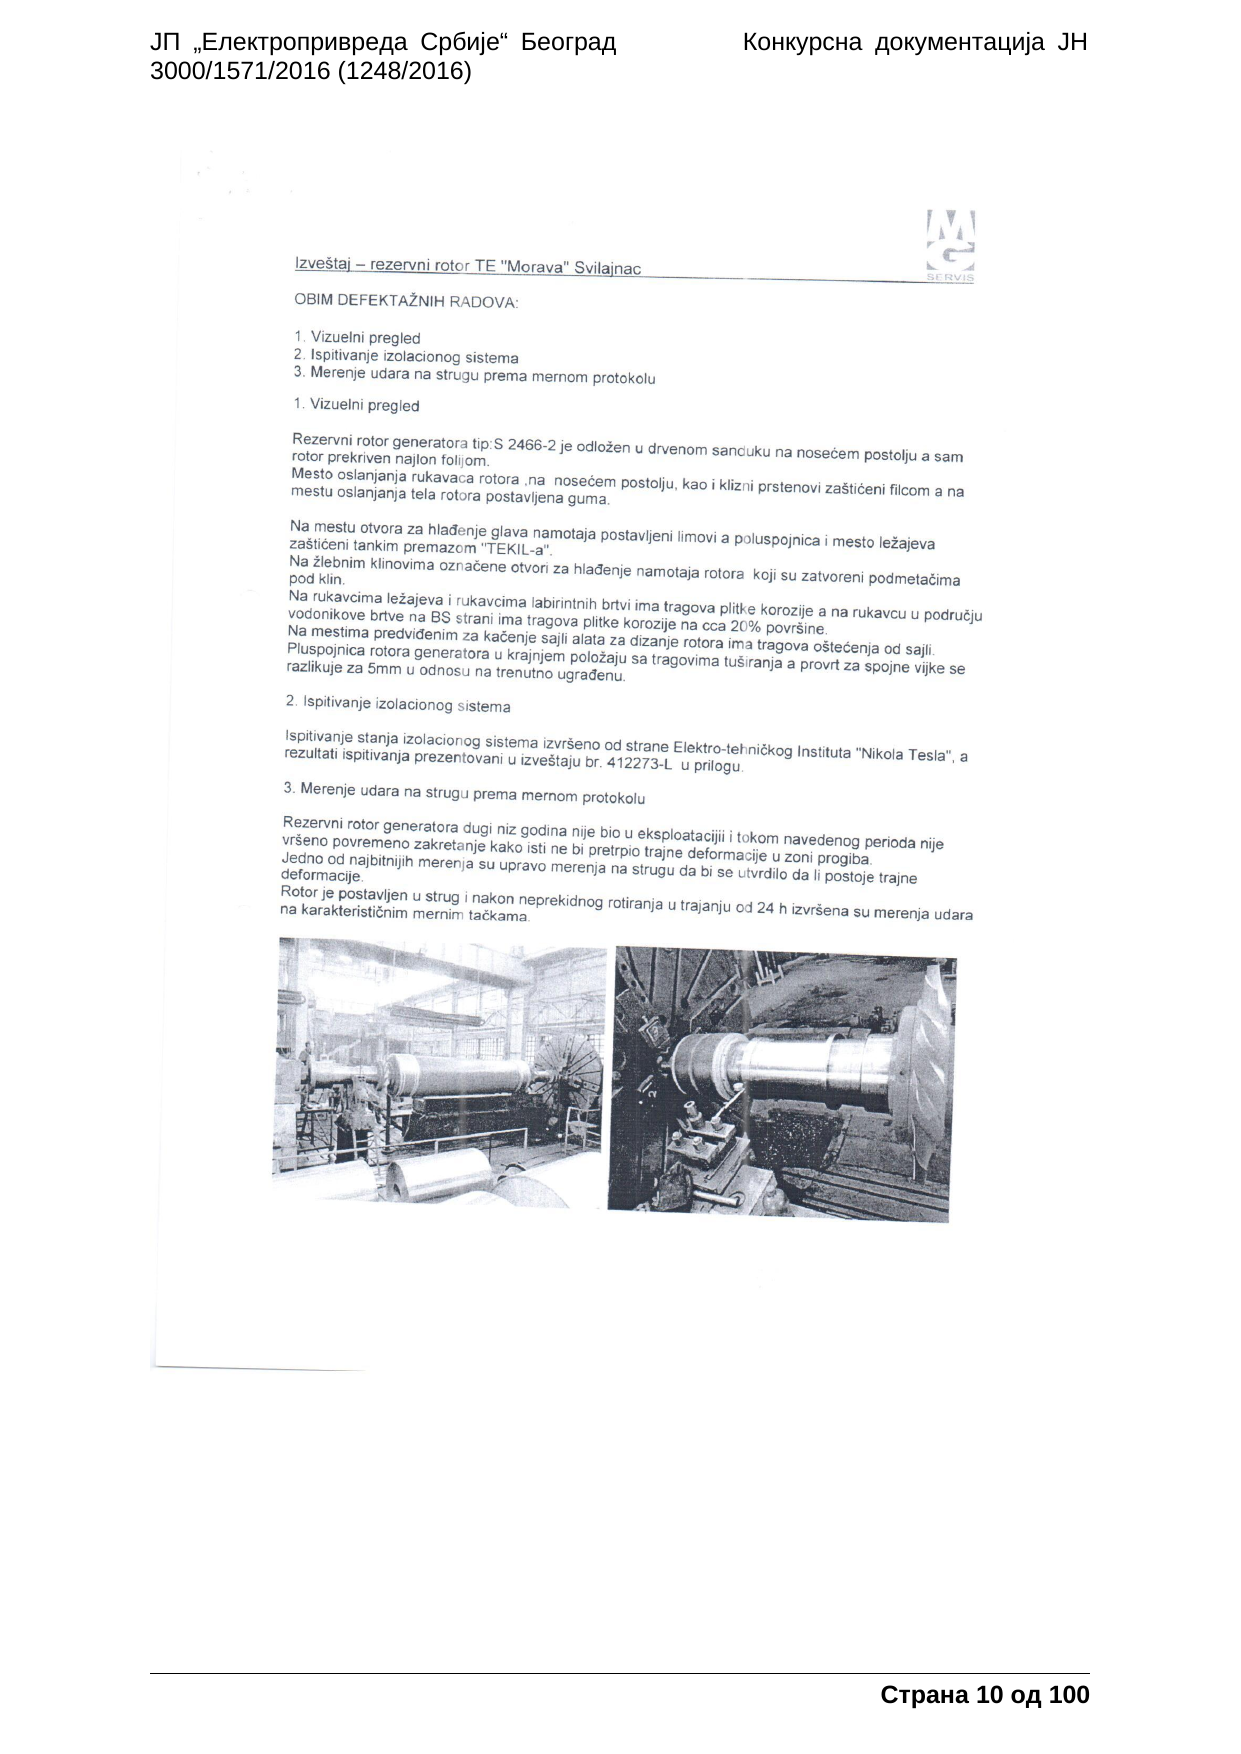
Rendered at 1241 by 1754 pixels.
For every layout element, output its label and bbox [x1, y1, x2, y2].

picture [150, 150, 1047, 1627]
